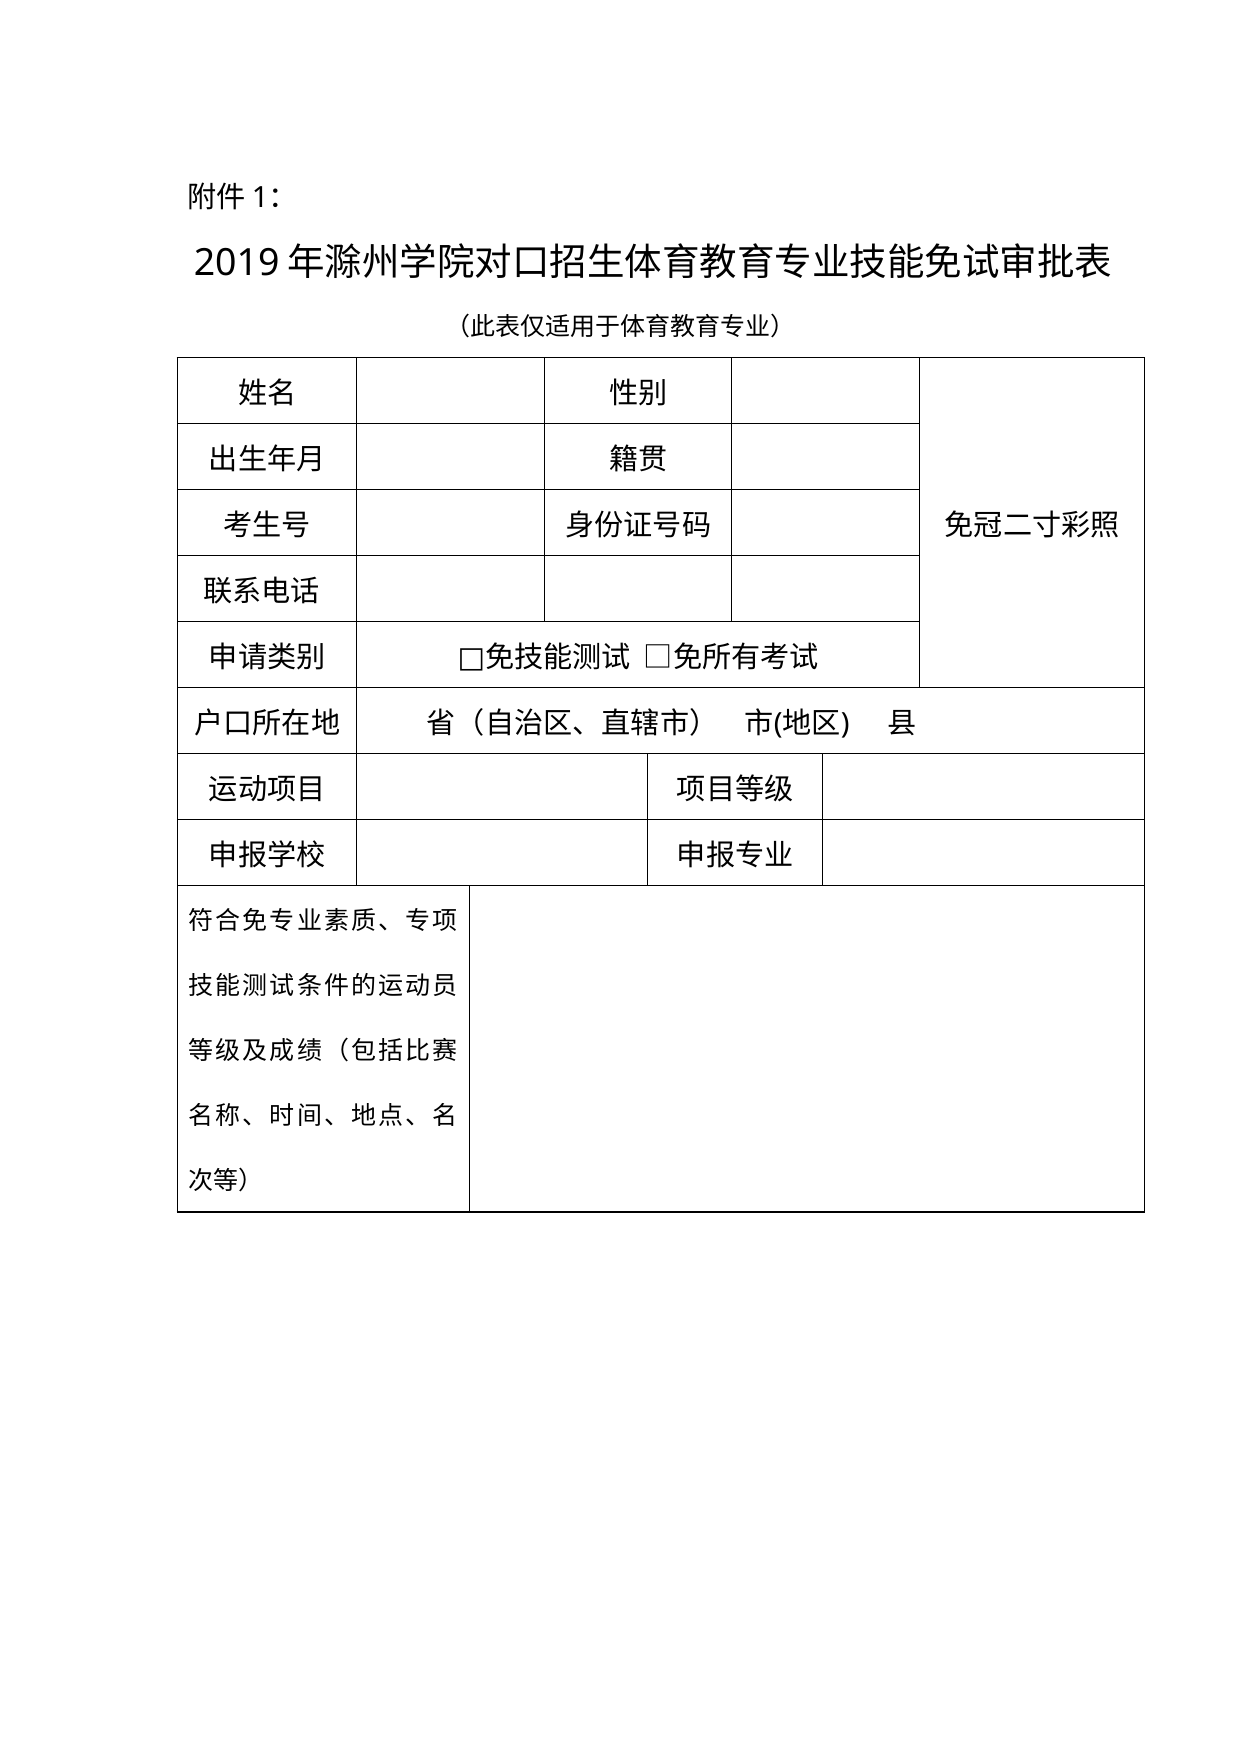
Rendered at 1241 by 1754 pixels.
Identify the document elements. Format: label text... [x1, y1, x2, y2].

table_cell [732, 424, 919, 489]
table_cell 身份证号码 [545, 490, 731, 555]
table_cell [357, 754, 647, 819]
table_cell 联系电话 [178, 556, 356, 621]
table_cell 申报学校 [178, 820, 356, 885]
table_cell 考生号 [178, 490, 356, 555]
table_header 姓名 [178, 358, 356, 423]
table_cell [823, 820, 1144, 885]
table_cell 运动项目 [178, 754, 356, 819]
table_cell 符合免专业素质、专项技能测试条件的运动员等级及成绩（包括比赛名称、时间、地点、名次等） [178, 886, 469, 1211]
table_cell □免技能测试 □免所有考试 [357, 622, 919, 687]
text 附件1： [187, 162, 1053, 227]
table_cell [470, 886, 1144, 1211]
table_cell 省（自治区、直辖市） 市(地区) 县 [357, 688, 1144, 753]
table_cell [823, 754, 1144, 819]
table_cell [357, 490, 544, 555]
table_cell 申报专业 [648, 820, 822, 885]
table_cell [732, 490, 919, 555]
table_cell [357, 424, 544, 489]
table_cell 申请类别 [178, 622, 356, 687]
table_cell [545, 556, 731, 621]
table_header 免冠二寸彩照 [920, 358, 1144, 687]
table_header 性别 [545, 358, 731, 423]
table_cell 出生年月 [178, 424, 356, 489]
table_cell [357, 556, 544, 621]
table_cell [357, 820, 647, 885]
table_cell 项目等级 [648, 754, 822, 819]
table_header [732, 358, 919, 423]
table_cell 户口所在地 [178, 688, 356, 753]
text 2019年滁州学院对口招生体育教育专业技能免试审批表 [187, 227, 1118, 292]
table_header [357, 358, 544, 423]
text （此表仅适用于体育教育专业） [187, 292, 1053, 357]
table_cell 籍贯 [545, 424, 731, 489]
table_cell [732, 556, 919, 621]
